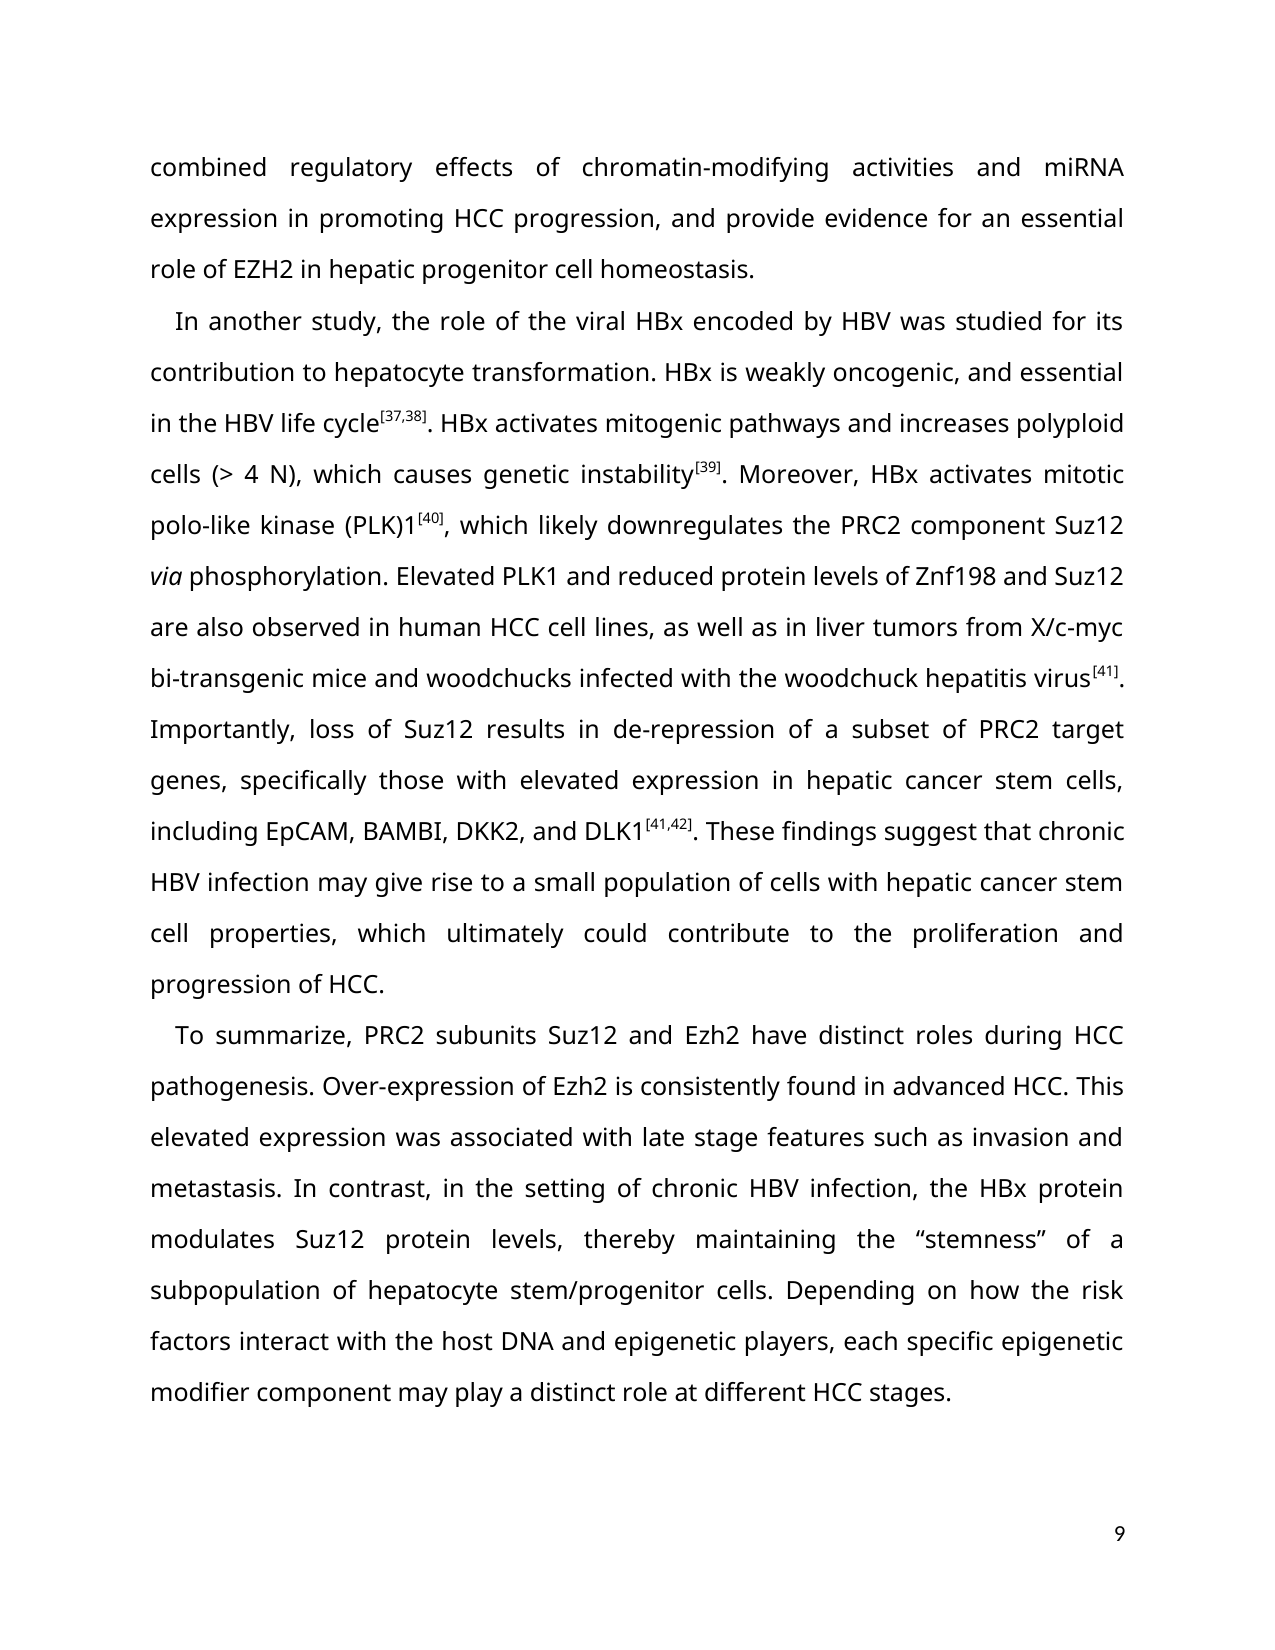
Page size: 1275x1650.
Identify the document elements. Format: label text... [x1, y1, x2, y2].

text In another study, the role of the viral HBx encoded by HBV was studied for its contribution to hepatocyte transformation. HBx is weakly oncogenic, and essential in the HBV life cycle[37,38]. HBx activates mitogenic pathways and increases polyploid cells (> 4 N), which causes genetic instability[39]. Moreover, HBx activates mitotic polo-like kinase (PLK)1[40], which likely downregulates the PRC2 component Suz12 via phosphorylation. Elevated PLK1 and reduced protein levels of Znf198 and Suz12 are also observed in human HCC cell lines, as well as in liver tumors from X/c-myc bi-transgenic mice and woodchucks infected with the woodchuck hepatitis virus[41]. Importantly, loss of Suz12 results in de-repression of a subset of PRC2 target genes, specifically those with elevated expression in hepatic cancer stem cells, including EpCAM, BAMBI, DKK2, and DLK1[41,42]. These findings suggest that chronic HBV infection may give rise to a small population of cells with hepatic cancer stem cell properties, which ultimately could contribute to the proliferation and progression of HCC. [150, 303, 1125, 1001]
text To summarize, PRC2 subunits Suz12 and Ezh2 have distinct roles during HCC pathogenesis. Over-expression of Ezh2 is consistently found in advanced HCC. This elevated expression was associated with late stage features such as invasion and metastasis. In contrast, in the setting of chronic HBV infection, the HBx protein modulates Suz12 protein levels, thereby maintaining the “stemness” of a subpopulation of hepatocyte stem/progenitor cells. Depending on how the risk factors interact with the host DNA and epigenetic players, each specific epigenetic modifier component may play a distinct role at different HCC stages. [150, 1018, 1125, 1409]
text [150, 150, 1125, 286]
